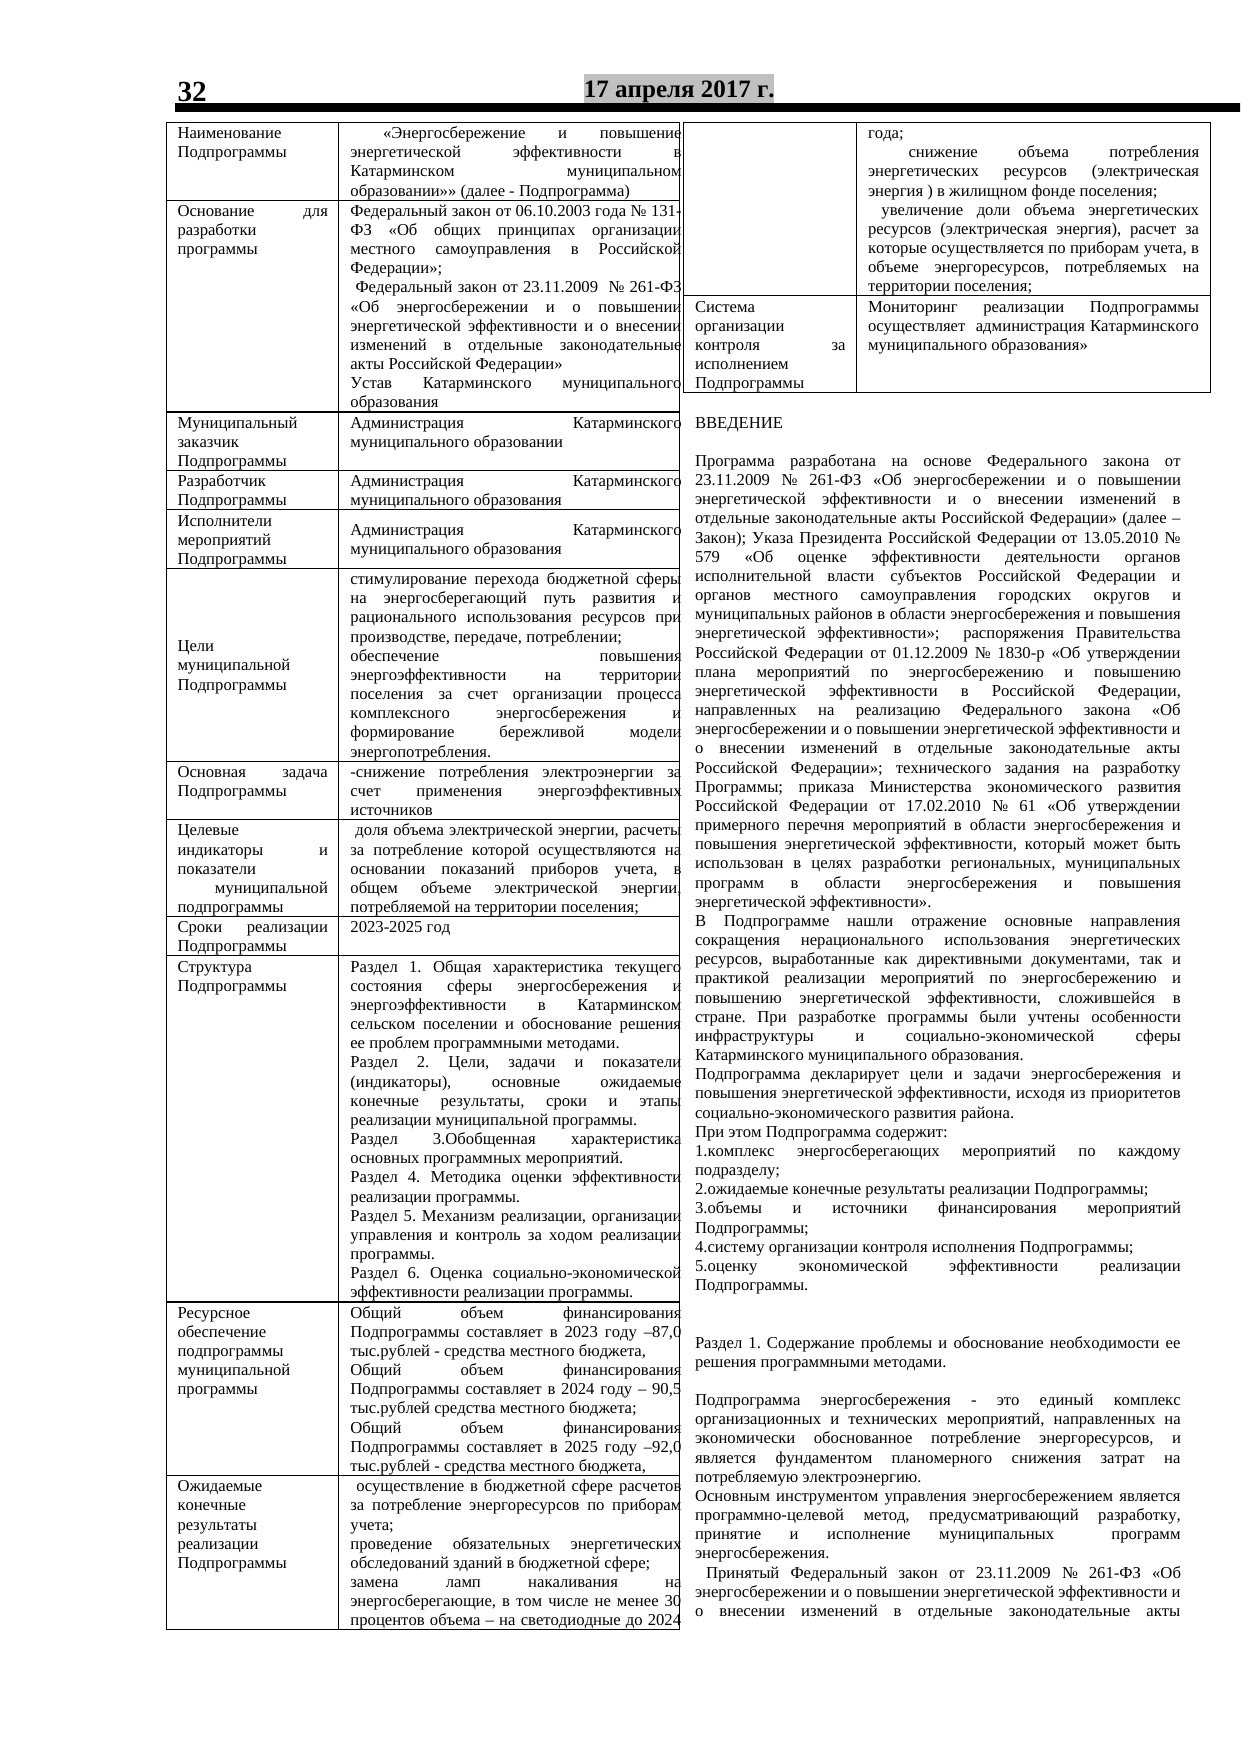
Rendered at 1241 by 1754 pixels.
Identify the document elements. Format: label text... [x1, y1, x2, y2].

text Основным инструментом управления энергосбережением является программно-целевой метод, предусматривающий разработку, принятие и исполнение муниципальных программ энергосбережения. [695, 1486, 1181, 1562]
text ВВЕДЕНИЕ [695, 412, 1181, 432]
text 3.объемы и источники финансирования мероприятий Подпрограммы; [695, 1198, 1181, 1237]
text В Подпрограмме нашли отражение основные направления сокращения нерационального использования энергетических ресурсов, выработанные как директивными документами, так и практикой реализации мероприятий по энергосбережению и повышению энергетической эффективности, сложившейся в стране. При разработке программы были учтены особенности инфраструктуры и социально-экономической сферы Катарминского муниципального образования. [695, 911, 1181, 1064]
text 2.ожидаемые конечные результаты реализации Подпрограммы; [695, 1179, 1181, 1198]
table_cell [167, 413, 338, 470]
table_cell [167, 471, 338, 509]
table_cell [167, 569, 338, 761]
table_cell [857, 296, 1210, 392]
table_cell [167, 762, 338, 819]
text 4.систему организации контроля исполнения Подпрограммы; [695, 1237, 1181, 1256]
text Раздел 1. Содержание проблемы и обоснование необходимости ее решения программными методами. [695, 1332, 1181, 1371]
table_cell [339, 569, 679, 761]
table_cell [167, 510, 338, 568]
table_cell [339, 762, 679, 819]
text Подпрограмма энергосбережения - это единый комплекс организационных и технических мероприятий, направленных на экономически обоснованное потребление энергоресурсов, и является фундаментом планомерного снижения затрат на потребляемую электроэнергию. [695, 1390, 1181, 1486]
text Программа разработана на основе Федерального закона от 23.11.2009 № 261-ФЗ «Об энергосбережении и о повышении энергетической эффективности и о внесении изменений в отдельные законодательные акты Российской Федерации» (далее – Закон); Указа Президента Российской Федерации от 13.05.2010 № 579 «Об оценке эффективности деятельности органов исполнительной власти субъектов Российской Федерации и органов местного самоуправления городских округов и муниципальных районов в области энергосбережения и повышения энергетической эффективности»; распоряжения Правительства Российской Федерации от 01.12.2009 № 1830-р «Об утверждении плана мероприятий по энергосбережению и повышению энергетической эффективности в Российской Федерации, направленных на реализацию Федерального закона «Об энергосбережении и о повышении энергетической эффективности и о внесении изменений в отдельные законодательные акты Российской Федерации»; технического задания на разработку Программы; приказа Министерства экономического развития Российской Федерации от 17.02.2010 № 61 «Об утверждении примерного перечня мероприятий в области энергосбережения и повышения энергетической эффективности, который может быть использован в целях разработки региональных, муниципальных программ в области энергосбережения и повышения энергетической эффективности». [695, 451, 1181, 911]
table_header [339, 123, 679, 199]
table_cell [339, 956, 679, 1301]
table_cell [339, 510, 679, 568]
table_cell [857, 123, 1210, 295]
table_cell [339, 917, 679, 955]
text Подпрограмма декларирует цели и задачи энергосбережения и повышения энергетической эффективности, исходя из приоритетов социально-экономического развития района. [695, 1064, 1181, 1122]
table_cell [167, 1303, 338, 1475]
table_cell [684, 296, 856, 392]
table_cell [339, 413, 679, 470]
text 5.оценку экономической эффективности реализации Подпрограммы. [695, 1256, 1181, 1294]
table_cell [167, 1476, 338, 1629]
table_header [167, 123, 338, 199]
text 1.комплекс энергосберегающих мероприятий по каждому подразделу; [695, 1141, 1181, 1179]
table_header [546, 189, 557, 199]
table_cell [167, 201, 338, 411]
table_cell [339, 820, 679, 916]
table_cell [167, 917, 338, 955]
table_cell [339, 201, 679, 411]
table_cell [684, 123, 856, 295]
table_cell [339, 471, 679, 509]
text При этом Подпрограмма содержит: [695, 1122, 1181, 1141]
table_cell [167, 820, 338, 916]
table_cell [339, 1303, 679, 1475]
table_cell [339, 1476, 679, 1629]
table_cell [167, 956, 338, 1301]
